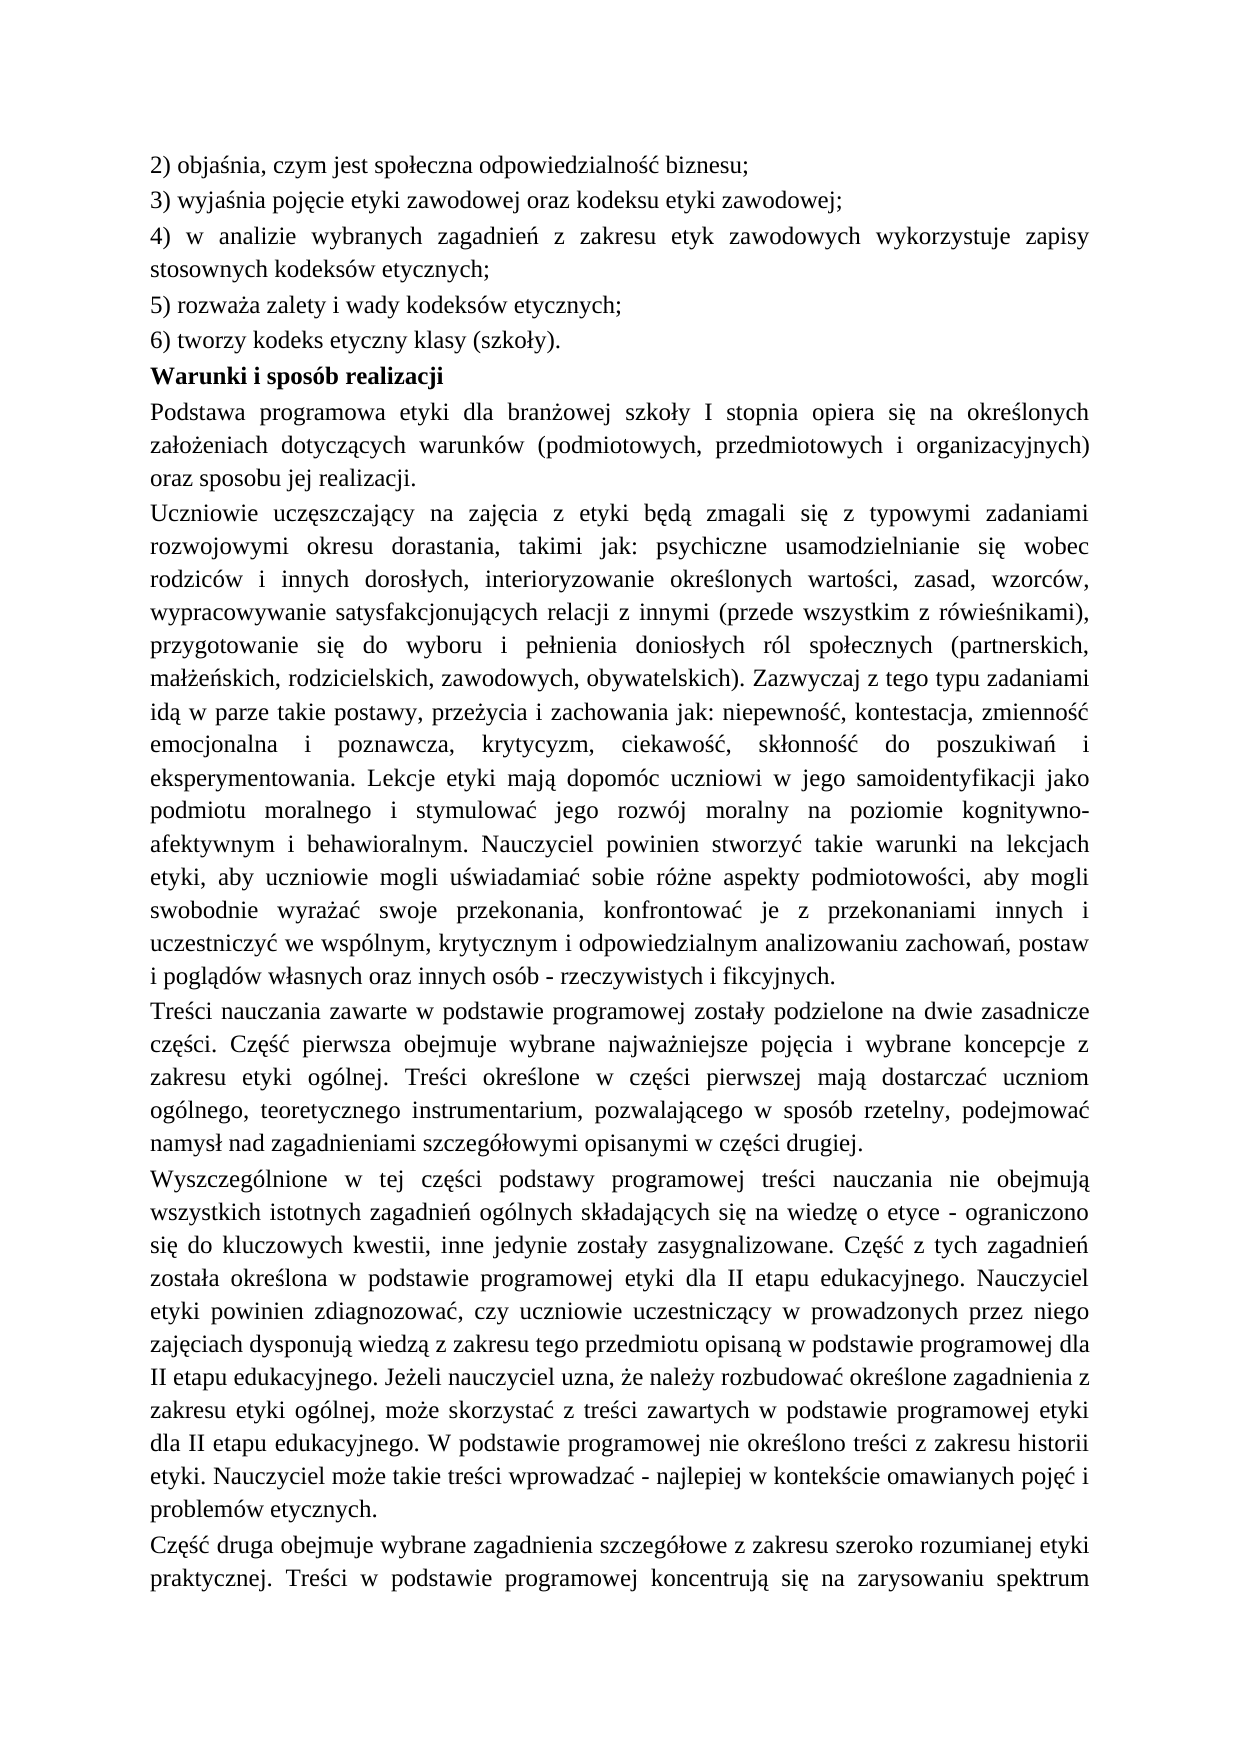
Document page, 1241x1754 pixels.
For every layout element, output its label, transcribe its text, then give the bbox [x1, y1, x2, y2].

text 5) rozważa zalety i wady kodeksów etycznych; [150, 290, 1090, 319]
text 6) tworzy kodeks etyczny klasy (szkoły). [150, 326, 1090, 354]
text Uczniowie uczęszczający na zajęcia z etyki będą zmagali się z typowymi zadaniami rozwojowymi okresu dorastania, takimi jak: psychiczne usamodzielnianie się wobec rodziców i innych dorosłych, interioryzowanie określonych wartości, zasad, wzorców, wypracowywanie satysfakcjonujących relacji z innymi (przede wszystkim z rówieśnikami), przygotowanie się do wyboru i pełnienia doniosłych ról społecznych (partnerskich, małżeńskich, rodzicielskich, zawodowych, obywatelskich). Zazwyczaj z tego typu zadaniami idą w parze takie postawy, przeżycia i zachowania jak: niepewność, kontestacja, zmienność emocjonalna i poznawcza, krytycyzm, ciekawość, skłonność do poszukiwań i eksperymentowania. Lekcje etyki mają dopomóc uczniowi w jego samoidentyfikacji jako podmiotu moralnego i stymulować jego rozwój moralny na poziomie kognitywno-afektywnym i behawioralnym. Nauczyciel powinien stworzyć takie warunki na lekcjach etyki, aby uczniowie mogli uświadamiać sobie różne aspekty podmiotowości, aby mogli swobodnie wyrażać swoje przekonania, konfrontować je z przekonaniami innych i uczestniczyć we wspólnym, krytycznym i odpowiedzialnym analizowaniu zachowań, postaw i poglądów własnych oraz innych osób - rzeczywistych i fikcyjnych. [150, 498, 1090, 989]
text 3) wyjaśnia pojęcie etyki zawodowej oraz kodeksu etyki zawodowej; [150, 186, 1090, 214]
text Treści nauczania zawarte w podstawie programowej zostały podzielone na dwie zasadnicze części. Część pierwsza obejmuje wybrane najważniejsze pojęcia i wybrane koncepcje z zakresu etyki ogólnej. Treści określone w części pierwszej mają dostarczać uczniom ogólnego, teoretycznego instrumentarium, pozwalającego w sposób rzetelny, podejmować namysł nad zagadnieniami szczegółowymi opisanymi w części drugiej. [150, 996, 1090, 1157]
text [150, 1530, 1090, 1592]
text Warunki i sposób realizacji [150, 361, 1090, 390]
text Podstawa programowa etyki dla branżowej szkoły I stopnia opiera się na określonych założeniach dotyczących warunków (podmiotowych, przedmiotowych i organizacyjnych) oraz sposobu jej realizacji. [150, 397, 1090, 492]
text 4) w analizie wybranych zagadnień z zakresu etyk zawodowych wykorzystuje zapisy stosownych kodeksów etycznych; [150, 221, 1090, 283]
text 2) objaśnia, czym jest społeczna odpowiedzialność biznesu; [150, 150, 1090, 179]
text Wyszczególnione w tej części podstawy programowej treści nauczania nie obejmują wszystkich istotnych zagadnień ogólnych składających się na wiedzę o etyce - ograniczono się do kluczowych kwestii, inne jedynie zostały zasygnalizowane. Część z tych zagadnień została określona w podstawie programowej etyki dla II etapu edukacyjnego. Nauczyciel etyki powinien zdiagnozować, czy uczniowie uczestniczący w prowadzonych przez niego zajęciach dysponują wiedzą z zakresu tego przedmiotu opisaną w podstawie programowej dla II etapu edukacyjnego. Jeżeli nauczyciel uzna, że należy rozbudować określone zagadnienia z zakresu etyki ogólnej, może skorzystać z treści zawartych w podstawie programowej etyki dla II etapu edukacyjnego. W podstawie programowej nie określono treści z zakresu historii etyki. Nauczyciel może takie treści wprowadzać - najlepiej w kontekście omawianych pojęć i problemów etycznych. [150, 1164, 1090, 1523]
